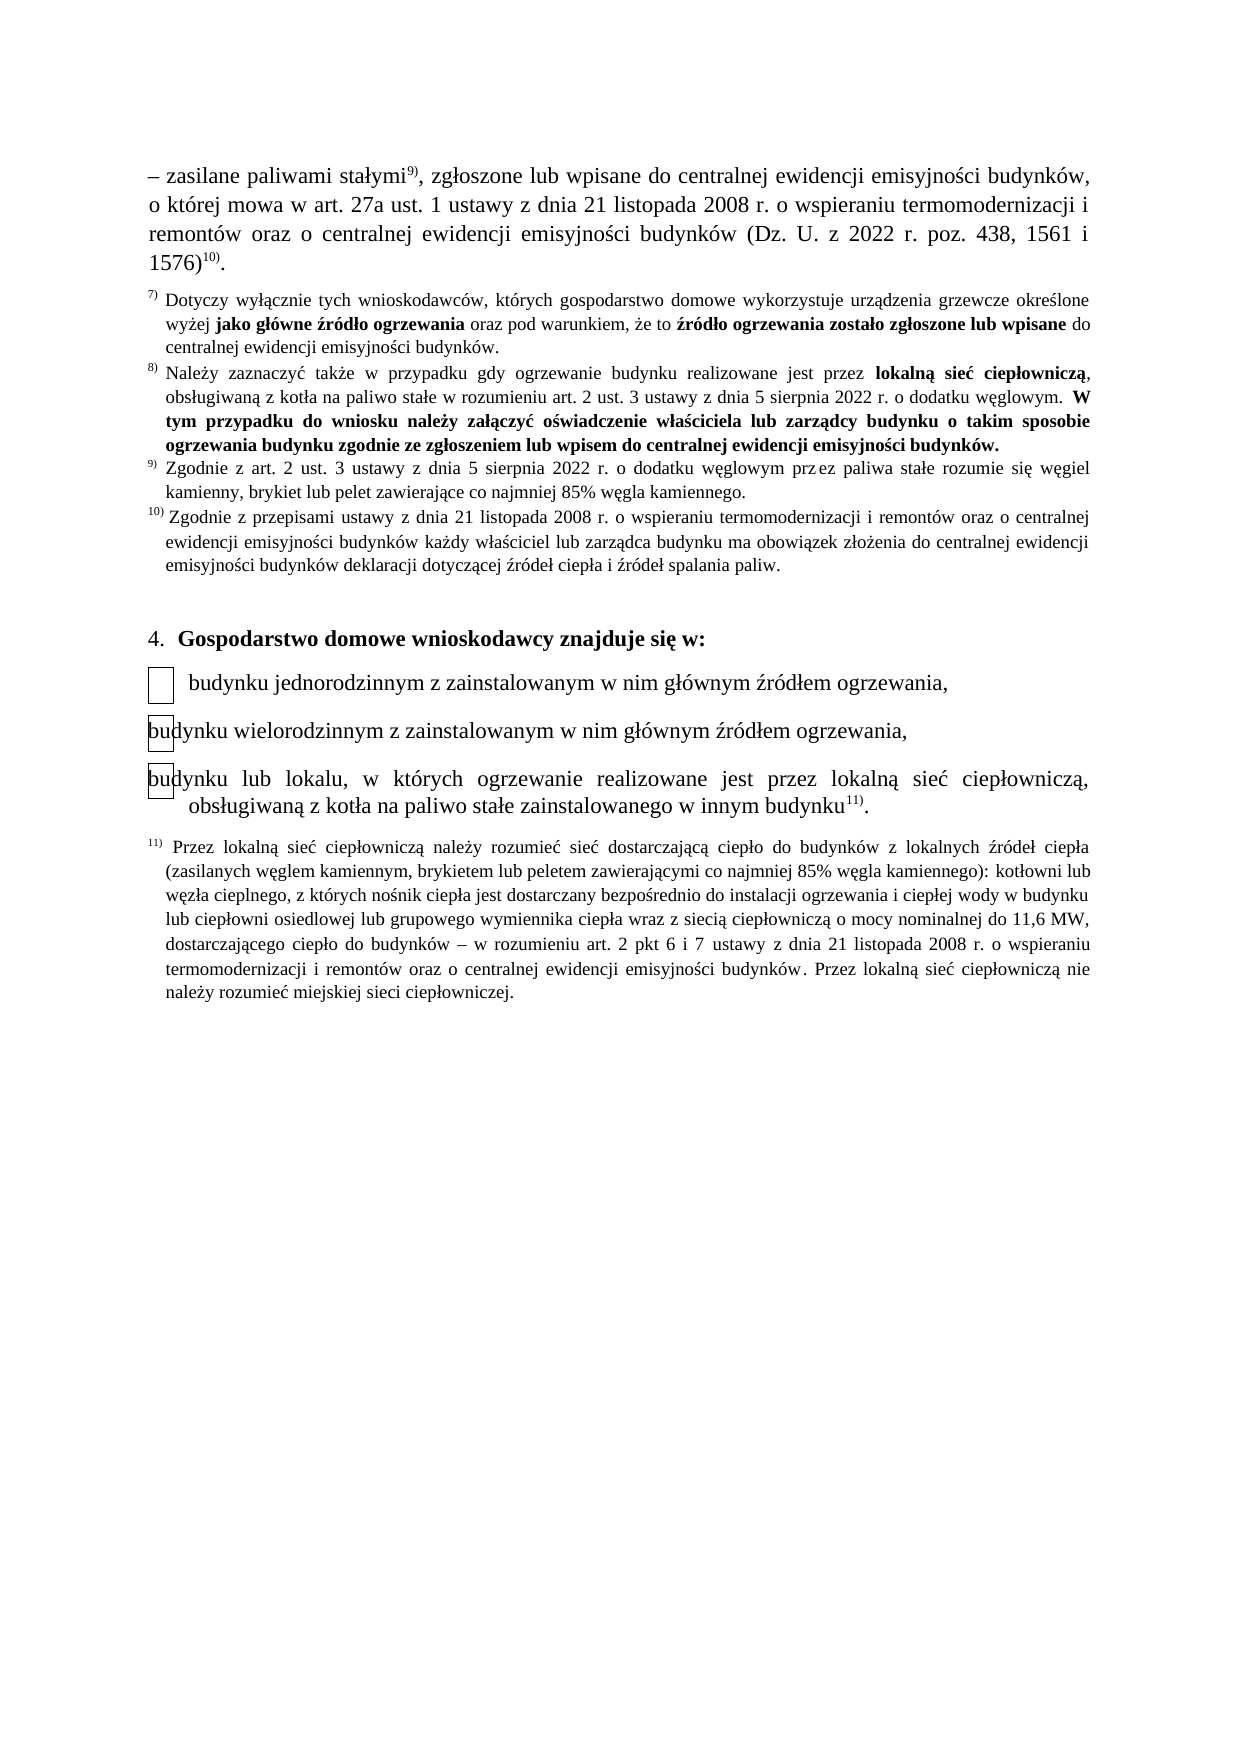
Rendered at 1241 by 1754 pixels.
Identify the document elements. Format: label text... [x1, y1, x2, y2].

text budynku jednorodzinnym z zainstalowanym w nim głównym źródłem ogrzewania, [174, 669, 1091, 695]
text 10) Zgodnie z przepisami ustawy z dnia 21 listopada 2008 r. o wspieraniu termomodernizacji i remontów oraz o centralnej ewidencji emisyjności budynków każdy właściciel lub zarządca budynku ma obowiązek złożenia do centralnej ewidencji emisyjności budynków deklaracji dotyczącej źródeł ciepła i źródeł spalania paliw. [148, 504, 1091, 576]
list Gospodarstwo domowe wnioskodawcy znajduje się w: [148, 625, 1091, 651]
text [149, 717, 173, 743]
text budynku lub lokalu, w których ogrzewanie realizowane jest przez lokalną sieć ciepłowniczą, obsługiwaną z kotła na paliwo stałe zainstalowanego w innym budynku11). [148, 764, 1091, 818]
text budynku wielorodzinnym z zainstalowanym w nim głównym źródłem ogrzewania, [174, 717, 1091, 743]
text 8) Należy zaznaczyć także w przypadku gdy ogrzewanie budynku realizowane jest przez lokalną sieć ciepłowniczą, obsługiwaną z kotła na paliwo stałe w rozumieniu art. 2 ust. 3 ustawy z dnia 5 sierpnia 2022 r. o dodatku węglowym. W tym przypadku do wniosku należy załączyć oświadczenie właściciela lub zarządcy budynku o takim sposobie ogrzewania budynku zgodnie ze zgłoszeniem lub wpisem do centralnej ewidencji emisyjności budynków. [148, 360, 1091, 455]
text 11) Przez lokalną sieć ciepłowniczą należy rozumieć sieć dostarczającą ciepło do budynków z lokalnych źródeł ciepła (zasilanych węglem kamiennym, brykietem lub peletem zawierającymi co najmniej 85% węgla kamiennego): kotłowni lub węzła cieplnego, z których nośnik ciepła jest dostarczany bezpośrednio do instalacji ogrzewania i ciepłej wody w budynku lub ciepłowni osiedlowej lub grupowego wymiennika ciepła wraz z siecią ciepłowniczą o mocy nominalnej do 11,6 MW, dostarczającego ciepło do budynków – w rozumieniu art. 2 pkt 6 i 7 ustawy z dnia 21 listopada 2008 r. o wspieraniu termomodernizacji i remontów oraz o centralnej ewidencji emisyjności budynków. Przez lokalną sieć ciepłowniczą nie należy rozumieć miejskiej sieci ciepłowniczej. [148, 836, 1091, 1003]
text 9) Zgodnie z art. 2 ust. 3 ustawy z dnia 5 sierpnia 2022 r. o dodatku węglowym przez paliwa stałe rozumie się węgiel kamienny, brykiet lub pelet zawierające co najmniej 85% węgla kamiennego. [148, 457, 1091, 502]
text 7) Dotyczy wyłącznie tych wnioskodawców, których gospodarstwo domowe wykorzystuje urządzenia grzewcze określone wyżej jako główne źródło ogrzewania oraz pod warunkiem, że to źródło ogrzewania zostało zgłoszone lub wpisane do centralnej ewidencji emisyjności budynków. [148, 287, 1091, 358]
text – zasilane paliwami stałymi9), zgłoszone lub wpisane do centralnej ewidencji emisyjności budynków, o której mowa w art. 27a ust. 1 ustawy z dnia 21 listopada 2008 r. o wspieraniu termomodernizacji i remontów oraz o centralnej ewidencji emisyjności budynków (Dz. U. z 2022 r. poz. 438, 1561 i 1576)10). [148, 162, 1091, 276]
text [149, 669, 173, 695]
